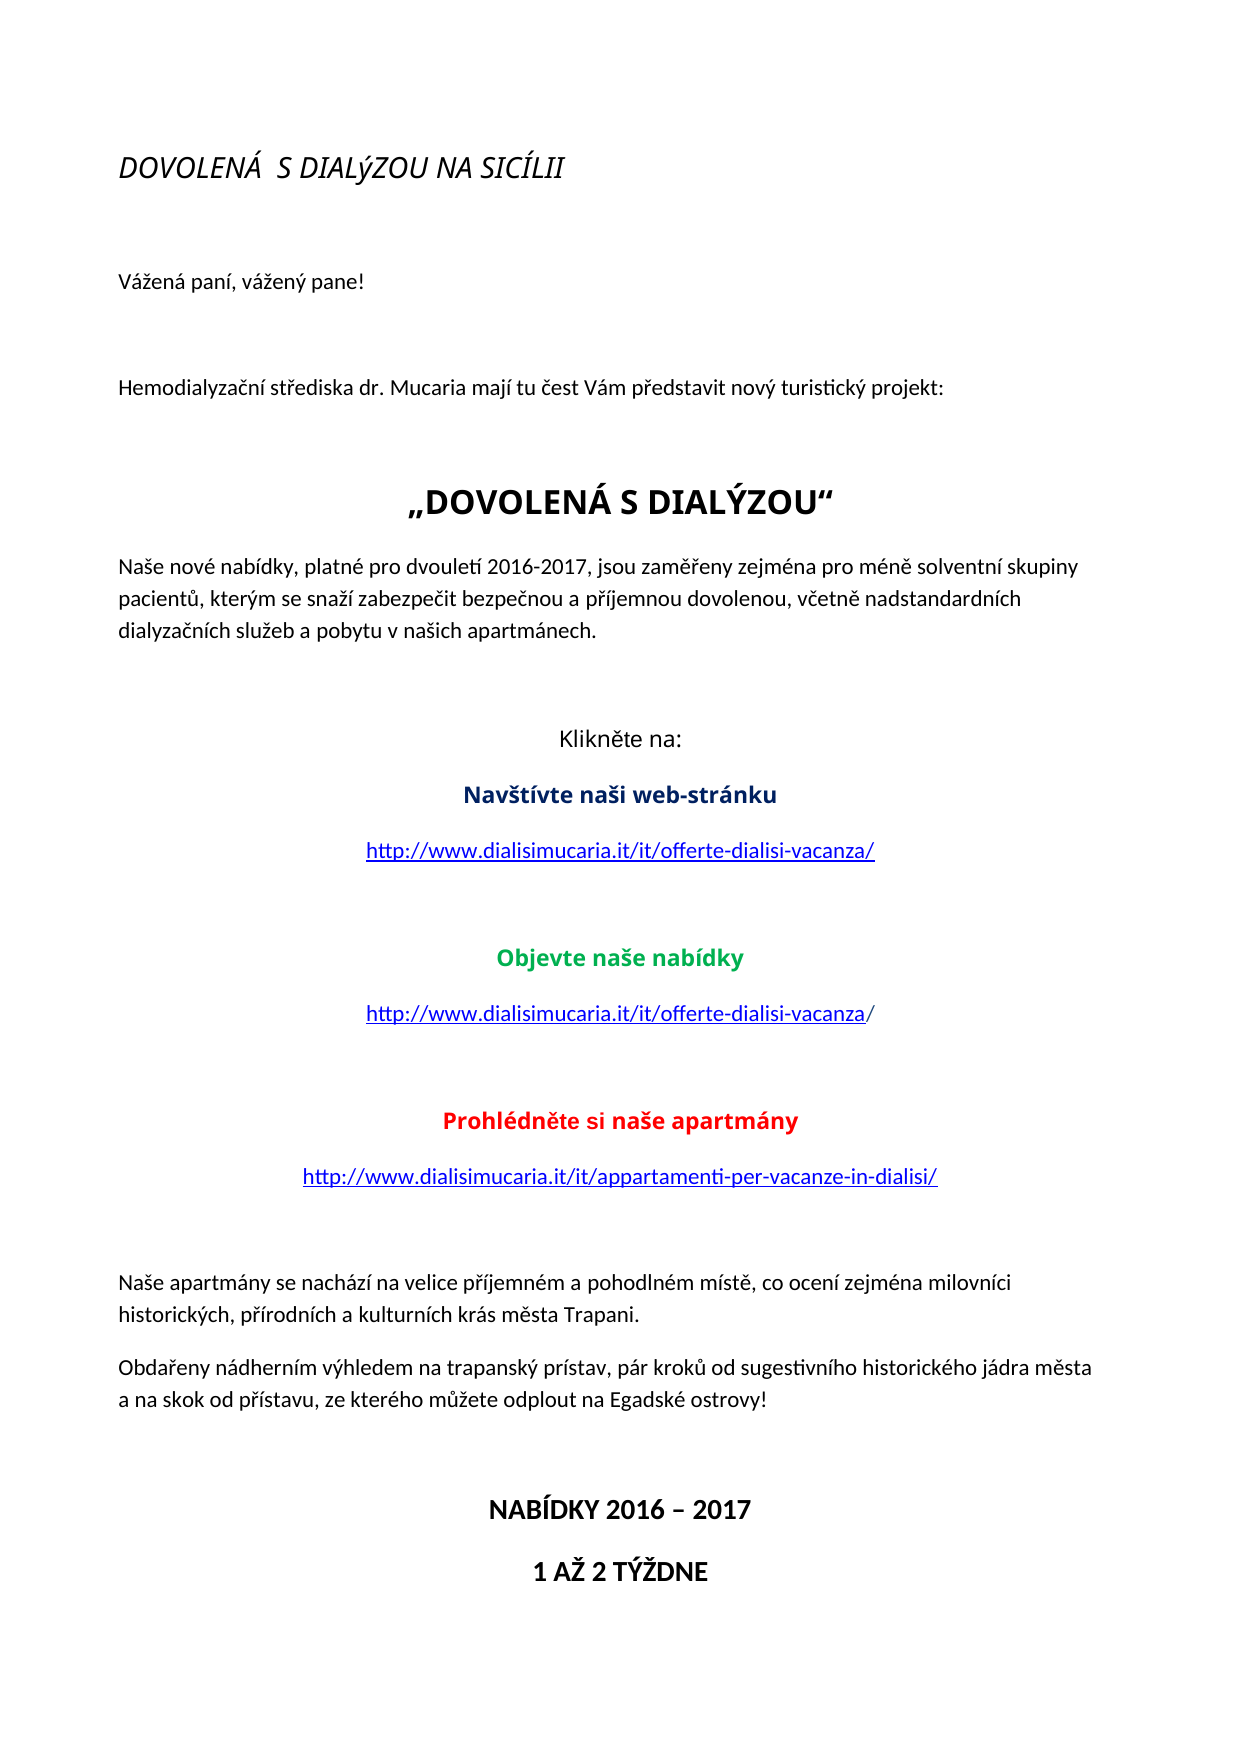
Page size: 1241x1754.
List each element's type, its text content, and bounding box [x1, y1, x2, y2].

text Prohlédněte si naše apartmány [118, 1105, 1122, 1136]
text Navštívte naši web-stránku [118, 779, 1122, 811]
text Hemodialyzační střediska dr. Mucaria mají tu čest Vám představit nový turistický projekt: [118, 373, 1122, 401]
text http://www.dialisimucaria.it/it/appartamenti-per-vacanze-in-dialisi/ [118, 1162, 1122, 1190]
text Obdařeny nádherním výhledem na trapanský prístav, pár kroků od sugestivního historického jádra města a na skok od přístavu, ze kterého můžete odplout na Egadské ostrovy! [118, 1353, 1122, 1413]
text 1 AŽ 2 TÝŽDNE [118, 1553, 1122, 1589]
text Vážená paní, vážený pane! [118, 267, 1122, 295]
text NABÍDKY 2016 – 2017 [118, 1491, 1122, 1527]
text DOVOLENÁ S DIALýZOU NA SICÍLII [118, 148, 1122, 187]
text Klikněte na: [118, 723, 1122, 754]
text Objevte naše nabídky [118, 942, 1122, 973]
text http://www.dialisimucaria.it/it/offerte-dialisi-vacanza/ [118, 836, 1122, 864]
text Naše apartmány se nachází na velice příjemném a pohodlném místě, co ocení zejména milovníci historických, přírodních a kulturních krás města Trapani. [118, 1268, 1122, 1328]
text „DOVOLENÁ S DIALÝZOU“ [118, 479, 1122, 524]
text http://www.dialisimucaria.it/it/offerte-dialisi-vacanza/ [118, 999, 1122, 1027]
text Naše nové nabídky, platné pro dvouletí 2016-2017, jsou zaměřeny zejména pro méně solventní skupiny pacientů, kterým se snaží zabezpečit bezpečnou a příjemnou dovolenou, včetně nadstandardních dialyzačních služeb a pobytu v našich apartmánech. [118, 552, 1122, 644]
